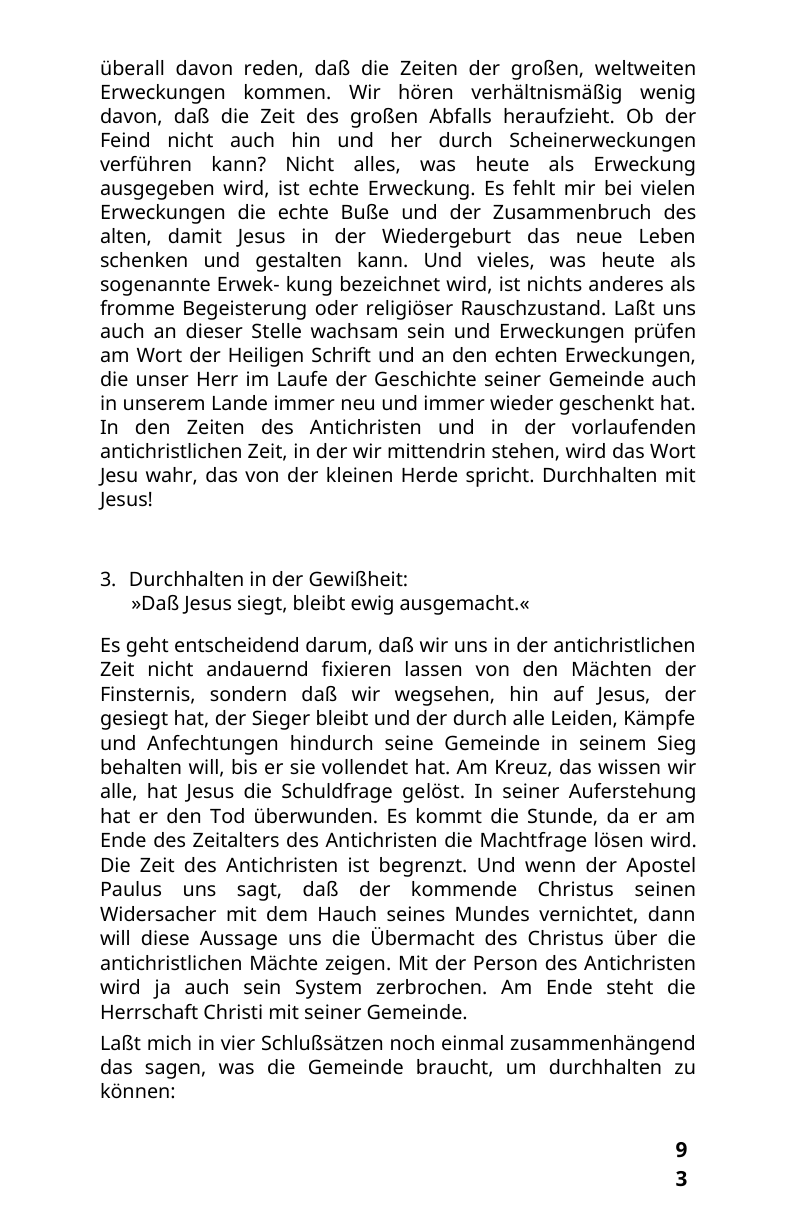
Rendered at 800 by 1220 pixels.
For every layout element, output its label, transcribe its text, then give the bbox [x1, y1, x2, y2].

text Laßt mich in vier Schlußsätzen noch einmal zusammenhängend das sagen, was die Gemeinde braucht, um durchhalten zu können: [100, 1030, 697, 1104]
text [100, 56, 697, 511]
text »Daß Jesus siegt, bleibt ewig ausgemacht.« [131, 594, 697, 614]
text Es geht entscheidend darum, daß wir uns in der antichristlichen Zeit nicht andauernd fixieren lassen von den Mächten der Finsternis, sondern daß wir wegsehen, hin auf Jesus, der gesiegt hat, der Sieger bleibt und der durch alle Leiden, Kämpfe und Anfechtungen hindurch seine Gemeinde in seinem Sieg behalten will, bis er sie vollendet hat. Am Kreuz, das wissen wir alle, hat Jesus die Schuldfrage gelöst. In seiner Auferstehung hat er den Tod überwunden. Es kommt die Stunde, da er am Ende des Zeitalters des Antichristen die Machtfrage lösen wird. Die Zeit des Antichristen ist begrenzt. Und wenn der Apostel Paulus uns sagt, daß der kommende Christus seinen Widersacher mit dem Hauch seines Mundes vernichtet, dann will diese Aussage uns die Übermacht des Christus über die antichristlichen Mächte zeigen. Mit der Person des Antichristen wird ja auch sein System zerbrochen. Am Ende steht die Herrschaft Christi mit seiner Gemeinde. [100, 632, 697, 1024]
list Durchhalten in der Gewißheit: [100, 571, 697, 591]
